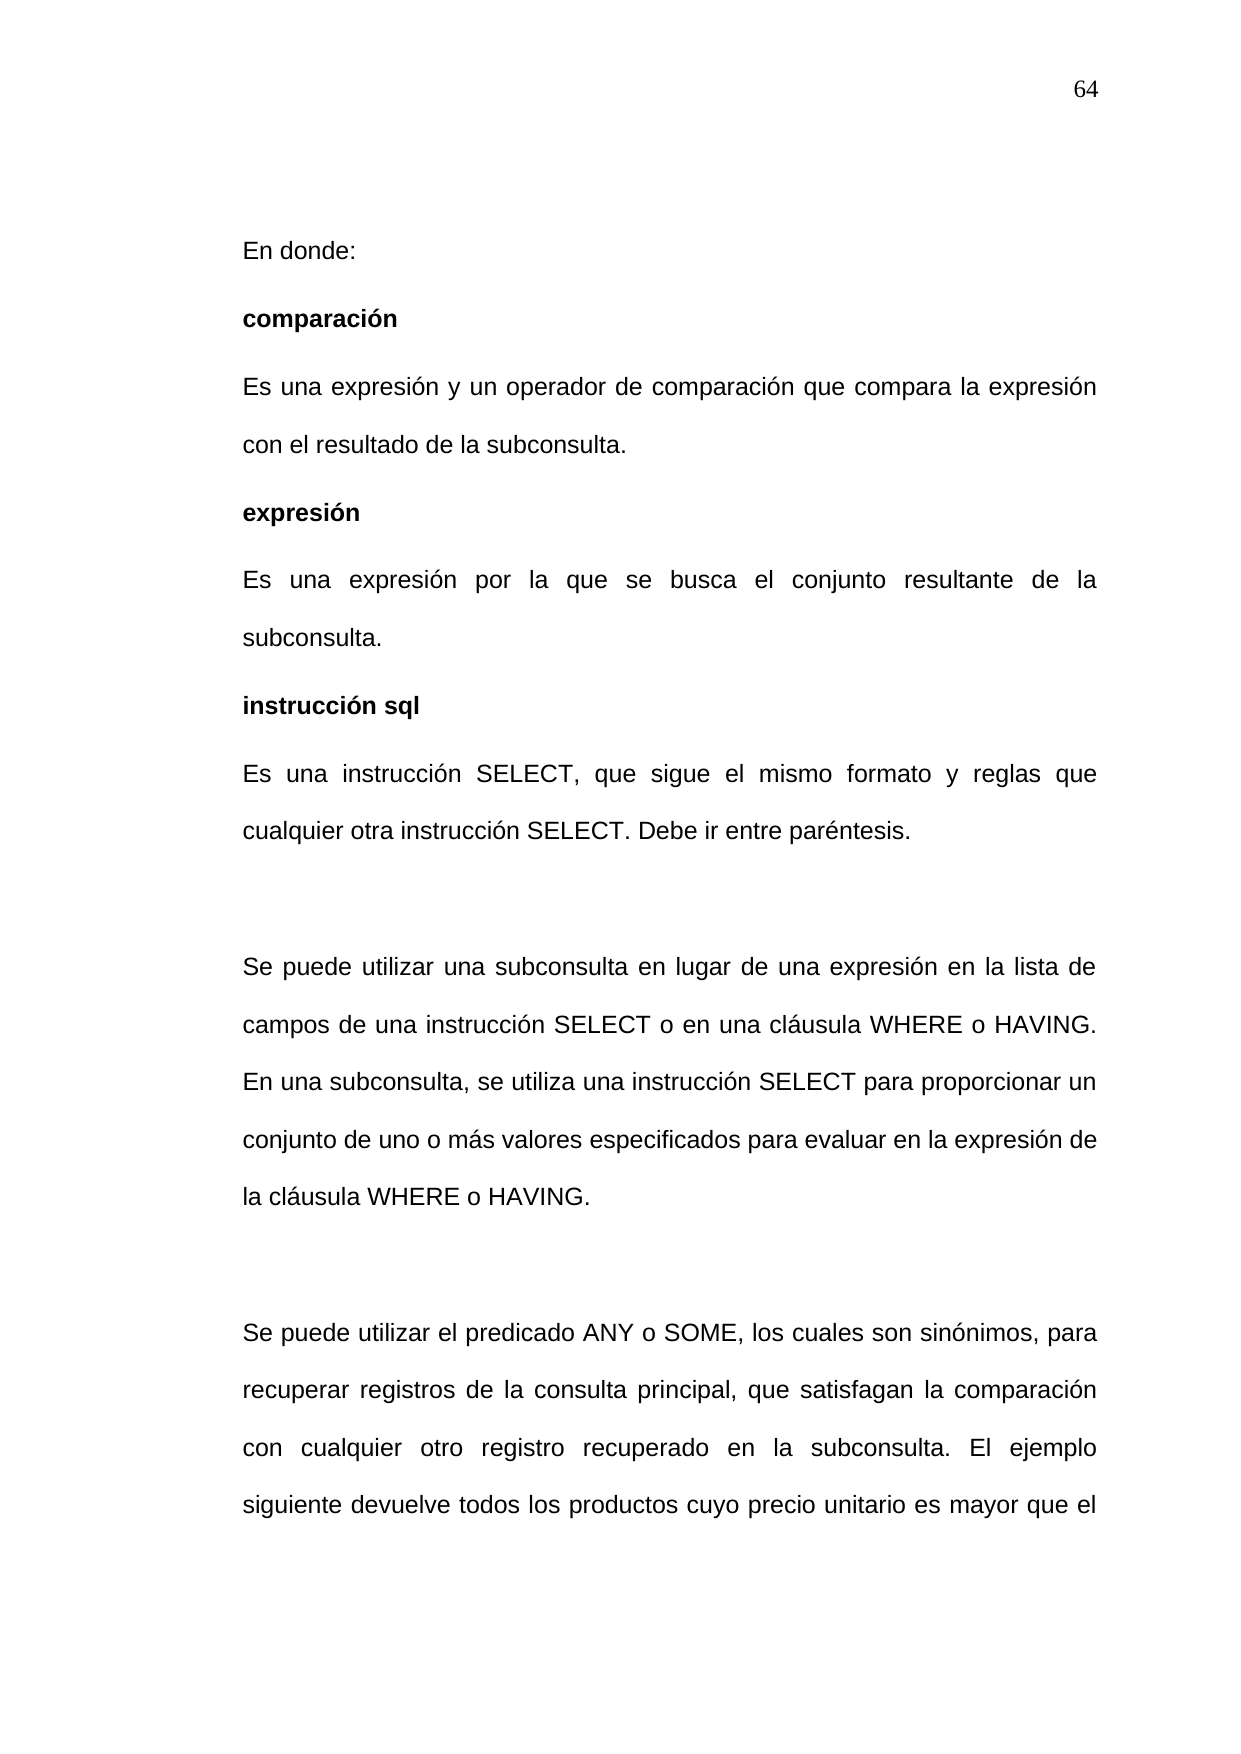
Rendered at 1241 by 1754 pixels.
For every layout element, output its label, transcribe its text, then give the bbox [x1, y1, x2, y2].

text En donde: [242, 236, 1098, 265]
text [242, 1318, 1098, 1519]
text instrucción sql [242, 691, 1098, 719]
text Es una expresión por la que se busca el conjunto resultante de la subconsulta. [242, 565, 1098, 652]
text Es una expresión y un operador de comparación que compara la expresión con el resultado de la subconsulta. [242, 372, 1098, 458]
text Se puede utilizar una subconsulta en lugar de una expresión en la lista de campos de una instrucción SELECT o en una cláusula WHERE o HAVING. En una subconsulta, se utiliza una instrucción SELECT para proporcionar un conjunto de uno o más valores especificados para evaluar en la expresión de la cláusula WHERE o HAVING. [242, 952, 1098, 1211]
text Es una instrucción SELECT, que sigue el mismo formato y reglas que cualquier otra instrucción SELECT. Debe ir entre paréntesis. [242, 759, 1098, 845]
text comparación [242, 304, 1098, 333]
text expresión [242, 497, 1098, 526]
